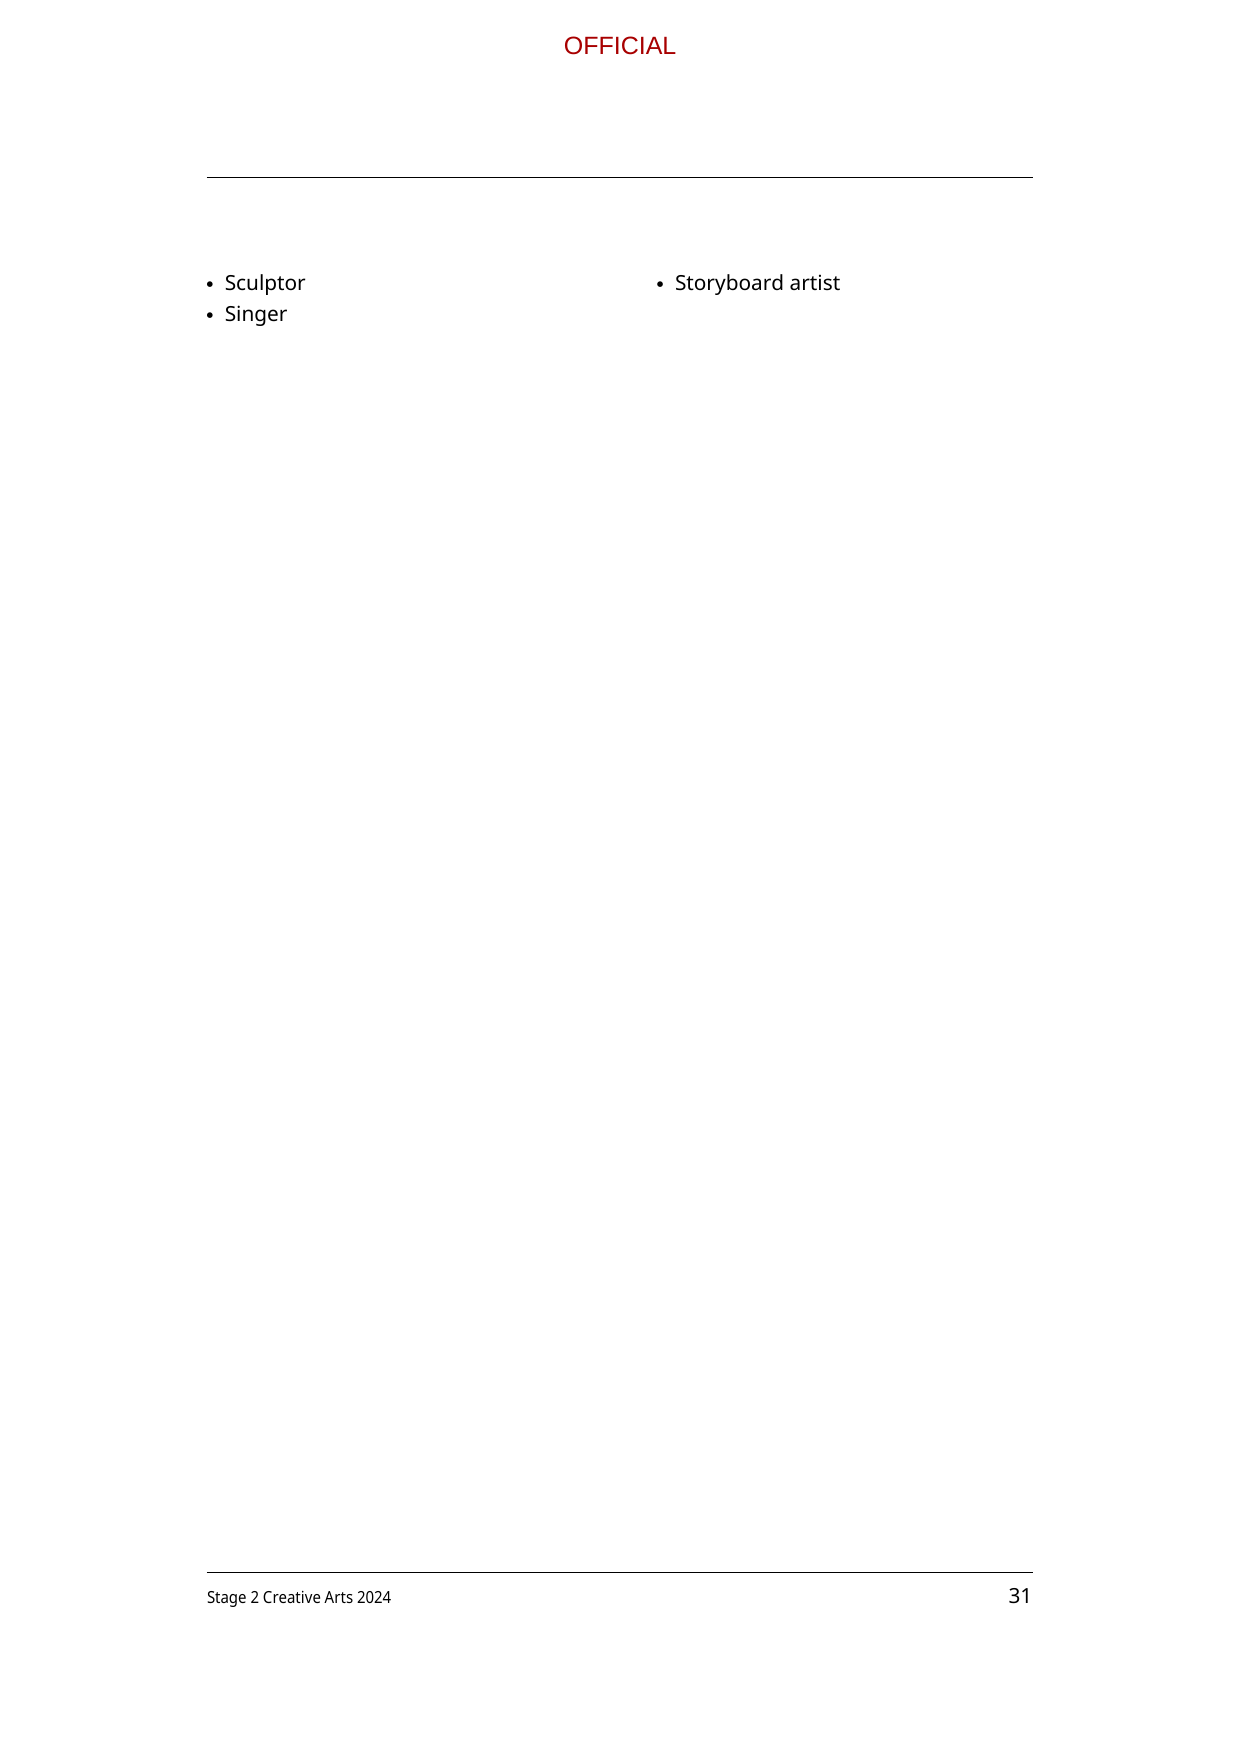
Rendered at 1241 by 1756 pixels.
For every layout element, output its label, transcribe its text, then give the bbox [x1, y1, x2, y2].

text Storyboard artist [657, 271, 1033, 296]
text Singer [207, 302, 583, 327]
text Sculptor [207, 271, 583, 296]
